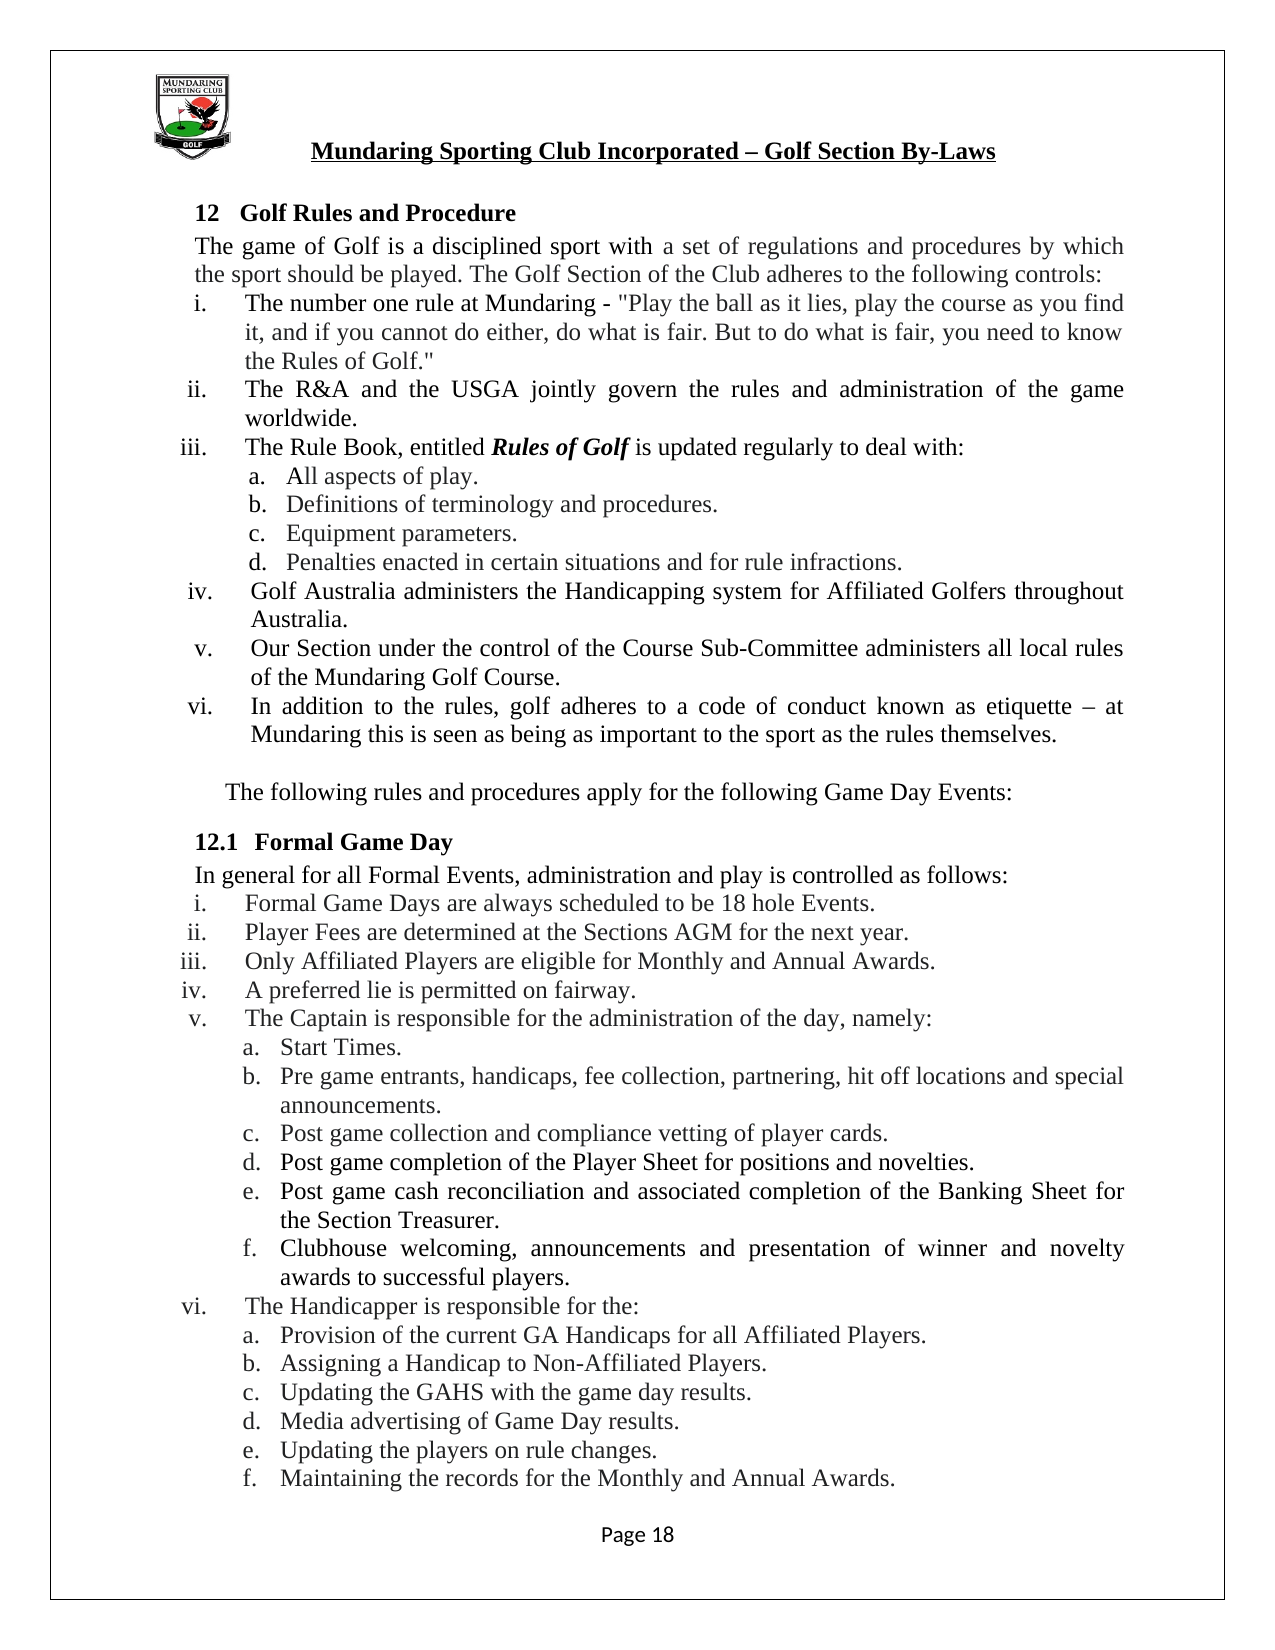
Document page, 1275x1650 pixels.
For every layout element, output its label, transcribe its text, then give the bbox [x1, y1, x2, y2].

list Golf Australia administers the Handicapping system for Affiliated Golfers throughout Australia. [213, 576, 1125, 633]
list Equipment parameters. [248, 518, 1125, 547]
list Our Section under the control of the Course Sub-Committee administers all local rules of the Mundaring Golf Course. [213, 633, 1125, 691]
text In general for all Formal Events, administration and play is controlled as follows: [194, 860, 1125, 888]
list Only Affiliated Players are eligible for Monthly and Annual Awards. [207, 946, 1125, 975]
list Penalties enacted in certain situations and for rule infractions. [248, 547, 1125, 576]
text The game of Golf is a disciplined sport with a set of regulations and procedures by which the sport should be played. The Golf Section of the Club adheres to the following controls: [194, 231, 1125, 288]
list The number one rule at Mundaring - "Play the ball as it lies, play the course as you find it, and if you cannot do either, do what is fair. But to do what is fair, you need to know the Rules of Golf." [207, 288, 1125, 374]
list Player Fees are determined at the Sections AGM for the next year. [207, 917, 1125, 946]
list The R&A and the USGA jointly govern the rules and administration of the game worldwide. [207, 374, 1125, 432]
text The following rules and procedures apply for the following Game Day Events: [225, 777, 1125, 806]
list A preferred lie is permitted on fairway. [207, 975, 1125, 1003]
list Start Times. [242, 1032, 1125, 1061]
list Pre game entrants, handicaps, fee collection, partnering, hit off locations and special announcements. [242, 1061, 1125, 1118]
subtitle Formal Game Day [194, 827, 1125, 855]
list Post game collection and compliance vetting of player cards. [242, 1118, 1125, 1147]
list The Handicapper is responsible for the: [207, 1291, 1125, 1320]
subtitle Golf Rules and Procedure [194, 198, 1125, 227]
list Maintaining the records for the Monthly and Annual Awards. [242, 1463, 1125, 1492]
list Assigning a Handicap to Non-Affiliated Players. [242, 1348, 1125, 1377]
list Updating the GAHS with the game day results. [242, 1377, 1125, 1406]
list Post game cash reconciliation and associated completion of the Banking Sheet for the Section Treasurer. [242, 1176, 1125, 1233]
list Formal Game Days are always scheduled to be 18 hole Events. [207, 888, 1125, 917]
list In addition to the rules, golf adheres to a code of conduct known as etiquette – at Mundaring this is seen as being as important to the sport as the rules themselves. [213, 691, 1125, 748]
list All aspects of play. [248, 461, 1125, 489]
list The Rule Book, entitled Rules of Golf is updated regularly to deal with: [207, 432, 1125, 461]
list Updating the players on rule changes. [242, 1435, 1125, 1463]
list Definitions of terminology and procedures. [248, 489, 1125, 518]
list The Captain is responsible for the administration of the day, namely: [207, 1003, 1125, 1032]
picture [150, 73, 236, 160]
list Post game completion of the Player Sheet for positions and novelties. [242, 1147, 1125, 1176]
list Media advertising of Game Day results. [242, 1406, 1125, 1435]
list Provision of the current GA Handicaps for all Affiliated Players. [242, 1320, 1125, 1348]
list Clubhouse welcoming, announcements and presentation of winner and novelty awards to successful players. [242, 1233, 1125, 1291]
